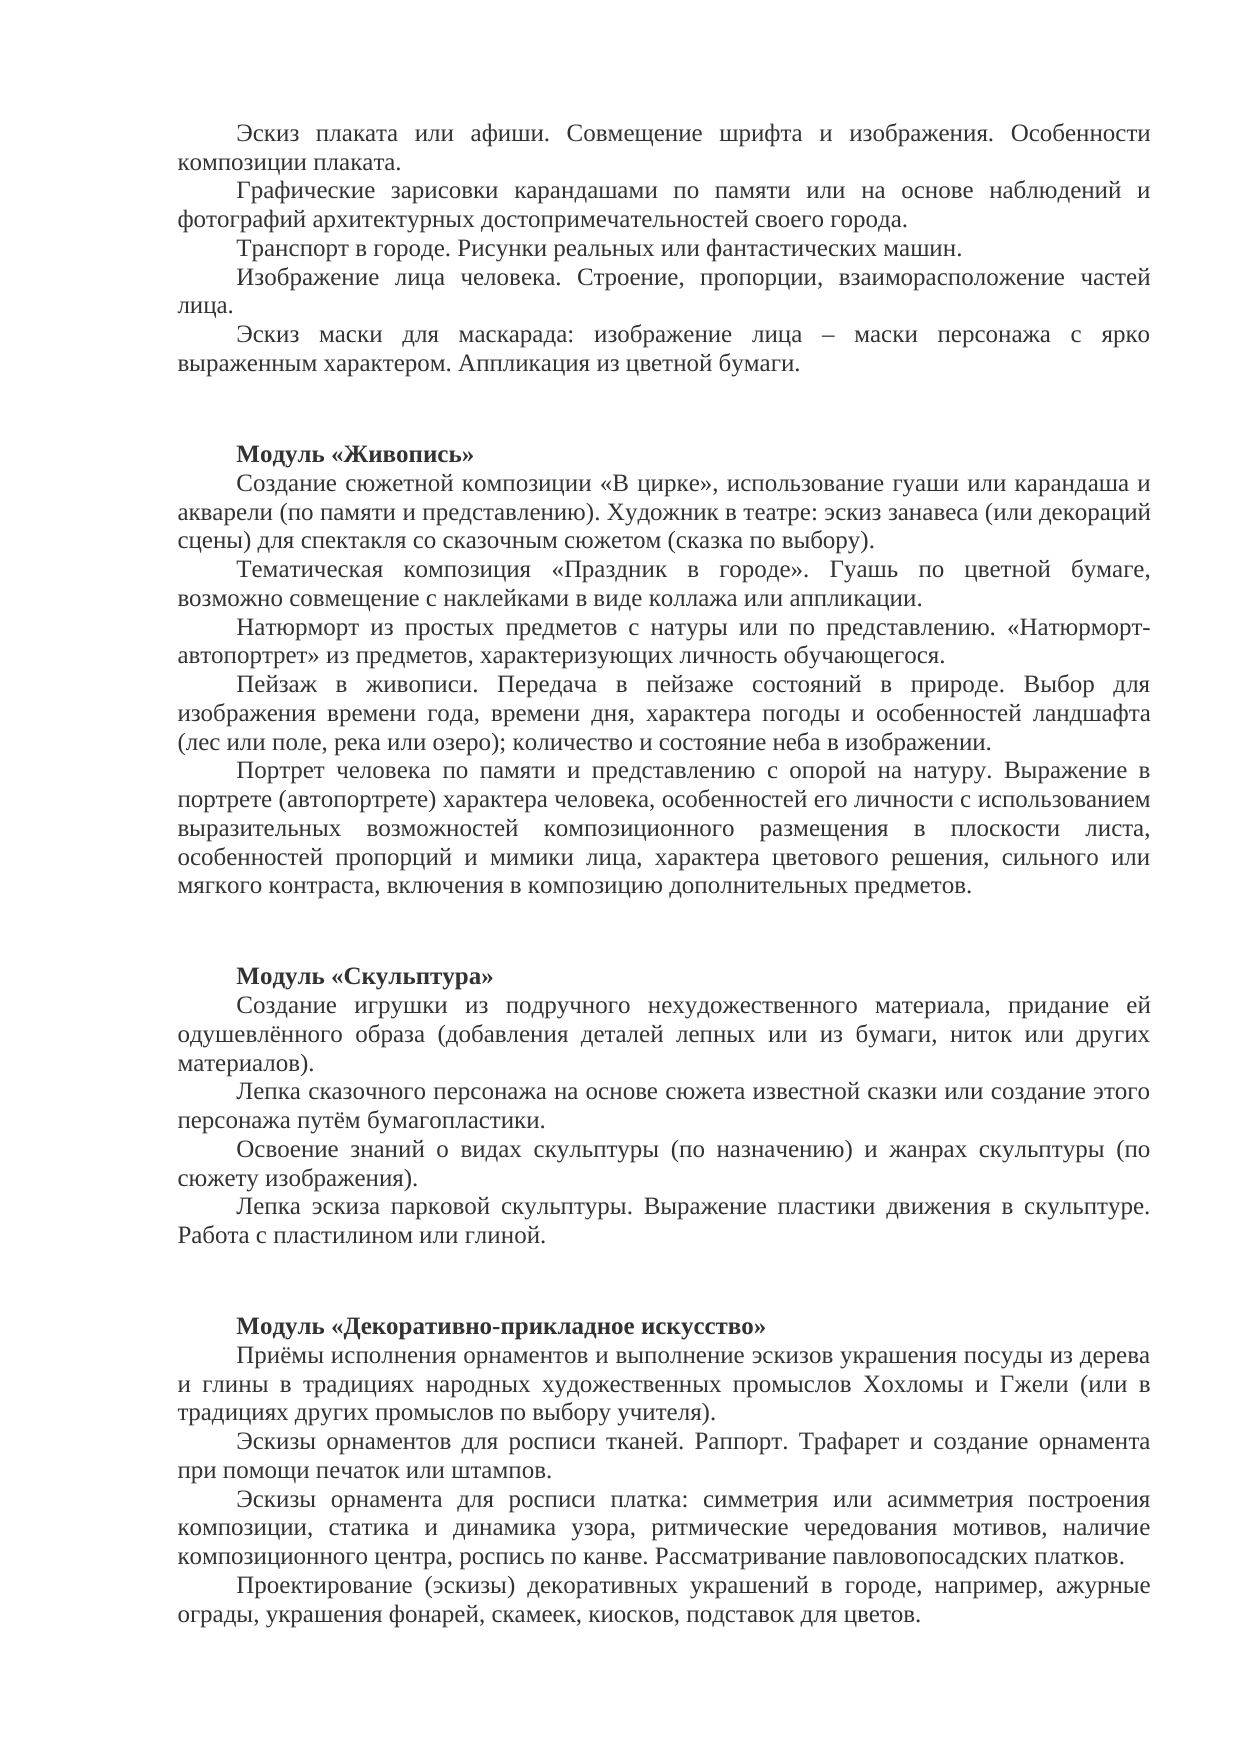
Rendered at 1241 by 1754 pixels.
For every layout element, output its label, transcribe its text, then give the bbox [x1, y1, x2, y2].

text Создание сюжетной композиции «В цирке», использование гуаши или карандаша и акварели (по памяти и представлению). Художник в театре: эскиз занавеса (или декораций сцены) для спектакля со сказочным сюжетом (сказка по выбору). [177, 468, 1152, 554]
text Освоение знаний о видах скульптуры (по назначению) и жанрах скульптуры (по сюжету изображения). [177, 1134, 1152, 1191]
text Эскиз плаката или афиши. Совмещение шрифта и изображения. Особенности композиции плаката. [177, 118, 1152, 176]
text Изображение лица человека. Строение, пропорции, взаиморасположение частей лица. [177, 262, 1152, 319]
text Создание игрушки из подручного нехудожественного материала, придание ей одушевлённого образа (добавления деталей лепных или из бумаги, ниток или других материалов). [177, 990, 1152, 1076]
text Приёмы исполнения орнаментов и выполнение эскизов украшения посуды из дерева и глины в традициях народных художественных промыслов Хохломы и Гжели (или в традициях других промыслов по выбору учителя). [177, 1340, 1152, 1426]
text Эскизы орнаментов для росписи тканей. Раппорт. Трафарет и создание орнамента при помощи печаток или штампов. [177, 1426, 1152, 1484]
text Эскиз маски для маскарада: изображение лица – маски персонажа с ярко выраженным характером. Аппликация из цветной бумаги. [177, 319, 1152, 377]
text Модуль «Декоративно-прикладное искусство» [177, 1311, 1152, 1340]
text Эскизы орнамента для росписи платка: симметрия или асимметрия построения композиции, статика и динамика узора, ритмические чередования мотивов, наличие композиционного центра, роспись по канве. Рассматривание павловопосадских платков. [177, 1484, 1152, 1570]
text Модуль «Скульптура» [177, 961, 1152, 990]
text Портрет человека по памяти и представлению с опорой на натуру. Выражение в портрете (автопортрете) характера человека, особенностей его личности с использованием выразительных возможностей композиционного размещения в плоскости листа, особенностей пропорций и мимики лица, характера цветового решения, сильного или мягкого контраста, включения в композицию дополнительных предметов. [177, 755, 1152, 899]
text Пейзаж в живописи. Передача в пейзаже состояний в природе. Выбор для изображения времени года, времени дня, характера погоды и особенностей ландшафта (лес или поле, река или озеро); количество и состояние неба в изображении. [177, 669, 1152, 755]
text Графические зарисовки карандашами по памяти или на основе наблюдений и фотографий архитектурных достопримечательностей своего города. [177, 176, 1152, 233]
text Лепка эскиза парковой скульптуры. Выражение пластики движения в скульптуре. Работа с пластилином или глиной. [177, 1191, 1152, 1249]
text Лепка сказочного персонажа на основе сюжета известной сказки или создание этого персонажа путём бумагопластики. [177, 1076, 1152, 1134]
text Тематическая композиция «Праздник в городе». Гуашь по цветной бумаге, возможно совмещение с наклейками в виде коллажа или аппликации. [177, 554, 1152, 612]
text Натюрморт из простых предметов с натуры или по представлению. «Натюрморт-автопортрет» из предметов, характеризующих личность обучающегося. [177, 612, 1152, 669]
text Модуль «Живопись» [177, 439, 1152, 468]
text Проектирование (эскизы) декоративных украшений в городе, например, ажурные ограды, украшения фонарей, скамеек, киосков, подставок для цветов. [177, 1570, 1152, 1627]
text Транспорт в городе. Рисунки реальных или фантастических машин. [177, 233, 1152, 262]
